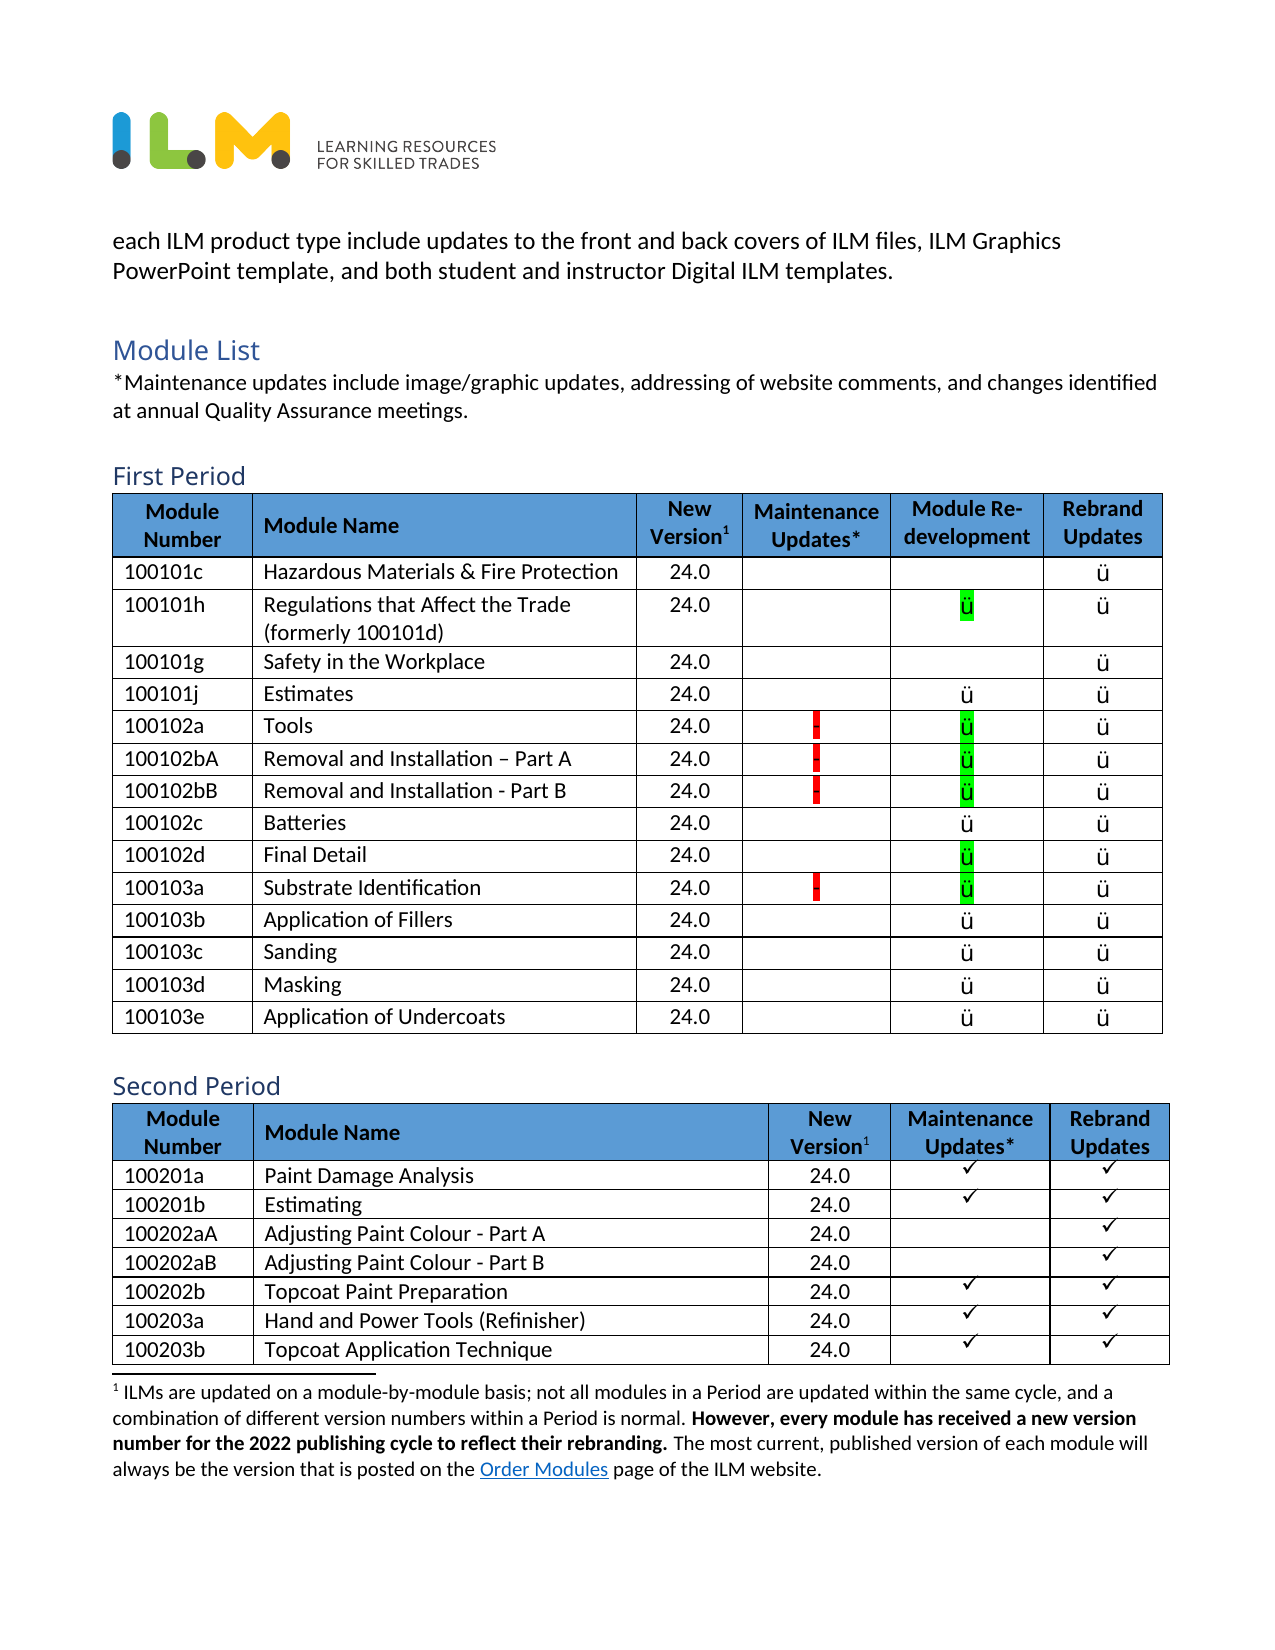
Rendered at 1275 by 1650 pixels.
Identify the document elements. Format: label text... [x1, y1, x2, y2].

table_cell - [743, 873, 890, 904]
table_cell Batteries [253, 808, 636, 839]
table_cell 24.0 [769, 1306, 890, 1334]
table_cell 100203b [113, 1336, 253, 1363]
table_cell ü [974, 776, 1043, 807]
table_cell 24.0 [637, 647, 742, 678]
table_cell Safety in the Workplace [253, 647, 636, 678]
table_cell 24.0 [637, 873, 742, 904]
table_cell ü [1044, 873, 1162, 904]
table_cell 100101h [113, 590, 252, 646]
table_cell Substrate Identification [253, 873, 636, 904]
table_cell ü [974, 744, 1043, 775]
table_cell - [743, 744, 890, 775]
table_cell Hand and Power Tools (Refinisher) [254, 1306, 768, 1334]
table_cell Tools [253, 711, 636, 743]
table_cell 100103b [113, 905, 252, 936]
table_cell Topcoat Paint Preparation [254, 1278, 768, 1305]
table_cell Masking [253, 970, 636, 1001]
table_cell Topcoat Application Technique [254, 1336, 768, 1363]
table_cell Regulations that Affect the Trade (formerly 100101d) [253, 590, 636, 646]
table_cell [743, 1002, 890, 1033]
subtitle First Period [112, 459, 1162, 493]
table_cell Application of Undercoats [253, 1002, 636, 1033]
table_cell [891, 647, 1043, 678]
table_cell 24.0 [769, 1161, 890, 1189]
table_header Module Re-development [891, 494, 1043, 556]
table_cell [1051, 1336, 1169, 1363]
table_cell 100102bA [113, 744, 252, 775]
table_cell 24.0 [637, 905, 742, 936]
table_cell 100102a [113, 711, 252, 743]
table_cell ü [1044, 841, 1162, 872]
table_cell 24.0 [637, 841, 742, 872]
table_cell [743, 590, 890, 646]
table_cell 100102d [113, 841, 252, 872]
table_cell [891, 1248, 1049, 1276]
table_cell Removal and Installation – Part A [253, 744, 636, 775]
table_cell [743, 841, 890, 872]
table_cell 24.0 [637, 558, 742, 589]
table_cell ü [974, 841, 1043, 872]
table_cell [1051, 1219, 1169, 1247]
picture [112, 112, 496, 169]
table_cell Sanding [253, 938, 636, 969]
text *Maintenance updates include image/graphic updates, addressing of website comments, and changes identified at annual Quality Assurance meetings. [112, 368, 1162, 424]
table_cell 24.0 [769, 1278, 890, 1305]
table_cell ü [1044, 647, 1162, 678]
table_cell ü [891, 905, 1043, 936]
table_header Module Number [113, 1104, 253, 1160]
table_cell 24.0 [637, 711, 742, 743]
table_cell 100102c [113, 808, 252, 839]
table_cell 100103c [113, 938, 252, 969]
table_header Maintenance Updates* [891, 1104, 1049, 1160]
table_cell 100202aA [113, 1219, 253, 1247]
table_cell ü [1044, 776, 1162, 807]
table_cell - [743, 711, 890, 743]
table_cell ü [1044, 905, 1162, 936]
table_cell - [743, 776, 890, 807]
table_cell Adjusting Paint Colour - Part A [254, 1219, 768, 1247]
table_cell ü [1044, 590, 1162, 646]
table_cell 100201a [113, 1161, 253, 1189]
table_cell [1051, 1190, 1169, 1218]
table_cell 24.0 [637, 1002, 742, 1033]
table_cell [891, 558, 1043, 589]
table_cell Application of Fillers [253, 905, 636, 936]
table_cell 24.0 [637, 970, 742, 1001]
subtitle Module List [112, 331, 1162, 368]
table_cell ü [974, 873, 1043, 904]
table_cell 100202b [113, 1278, 253, 1305]
table_cell [891, 1278, 1049, 1305]
table_cell Hazardous Materials & Fire Protection [253, 558, 636, 589]
table_cell [743, 558, 890, 589]
table_cell 24.0 [637, 744, 742, 775]
table_cell Estimates [253, 679, 636, 710]
table_header New Version [637, 494, 742, 556]
table_cell [1051, 1161, 1169, 1189]
table_cell 100102bB [113, 776, 252, 807]
table_cell Removal and Installation - Part B [253, 776, 636, 807]
table_cell [743, 938, 890, 969]
table_cell ü [891, 938, 1043, 969]
table_cell [891, 1336, 1049, 1363]
table_header Module Name [254, 1104, 768, 1160]
table_cell ü [1044, 808, 1162, 839]
table_cell 24.0 [769, 1248, 890, 1276]
table_cell [1051, 1278, 1169, 1305]
table_header Maintenance Updates* [743, 494, 890, 556]
table_cell 100103d [113, 970, 252, 1001]
table_cell ü [891, 808, 1043, 839]
table_cell Paint Damage Analysis [254, 1161, 768, 1189]
table_cell 100203a [113, 1306, 253, 1334]
table_cell Adjusting Paint Colour - Part B [254, 1248, 768, 1276]
table_cell ü [891, 841, 960, 872]
table_header Module Number [113, 494, 252, 556]
table_cell [743, 808, 890, 839]
table_cell 100103a [113, 873, 252, 904]
table_cell 100201b [113, 1190, 253, 1218]
table_cell 24.0 [769, 1336, 890, 1363]
table_cell 100103e [113, 1002, 252, 1033]
subtitle Second Period [112, 1069, 1162, 1103]
table_cell Estimating [254, 1190, 768, 1218]
table_cell ü [1044, 1002, 1162, 1033]
table_header Rebrand Updates [1044, 494, 1162, 556]
table_cell [743, 905, 890, 936]
table_cell ü [891, 970, 1043, 1001]
table_cell [891, 1306, 1049, 1334]
table_cell 24.0 [637, 776, 742, 807]
table_cell ü [1044, 711, 1162, 743]
table_cell [743, 647, 890, 678]
table_cell [891, 1219, 1049, 1247]
table_cell [891, 1190, 1049, 1218]
table_cell 24.0 [637, 679, 742, 710]
table_cell ü [891, 590, 1043, 646]
table_cell [1051, 1306, 1169, 1334]
table_cell ü [1044, 558, 1162, 589]
table_header Module Name [253, 494, 636, 556]
table_cell 24.0 [637, 808, 742, 839]
table_cell ü [1044, 679, 1162, 710]
table_cell 24.0 [769, 1219, 890, 1247]
table_cell ü [891, 744, 960, 775]
table_cell [1051, 1248, 1169, 1276]
table_cell 100202aB [113, 1248, 253, 1276]
table_cell [743, 679, 890, 710]
table_cell ü [891, 1002, 1043, 1033]
table_cell ü [1044, 938, 1162, 969]
table_cell ü [974, 711, 1043, 743]
table_cell 100101j [113, 679, 252, 710]
table_cell Final Detail [253, 841, 636, 872]
table_cell ü [891, 679, 1043, 710]
table_cell ü [891, 873, 960, 904]
table_cell [743, 970, 890, 1001]
table_cell ü [891, 776, 960, 807]
table_cell 100101g [113, 647, 252, 678]
table_cell 24.0 [637, 590, 742, 646]
table_header Rebrand Updates [1051, 1104, 1169, 1160]
table_cell 100101c [113, 558, 252, 589]
table_cell 24.0 [769, 1190, 890, 1218]
table_cell [891, 1161, 1049, 1189]
table_cell 24.0 [637, 938, 742, 969]
table_cell ü [891, 711, 960, 743]
table_cell ü [1044, 744, 1162, 775]
table_cell ü [1044, 970, 1162, 1001]
table_header New Version1 [769, 1104, 890, 1160]
